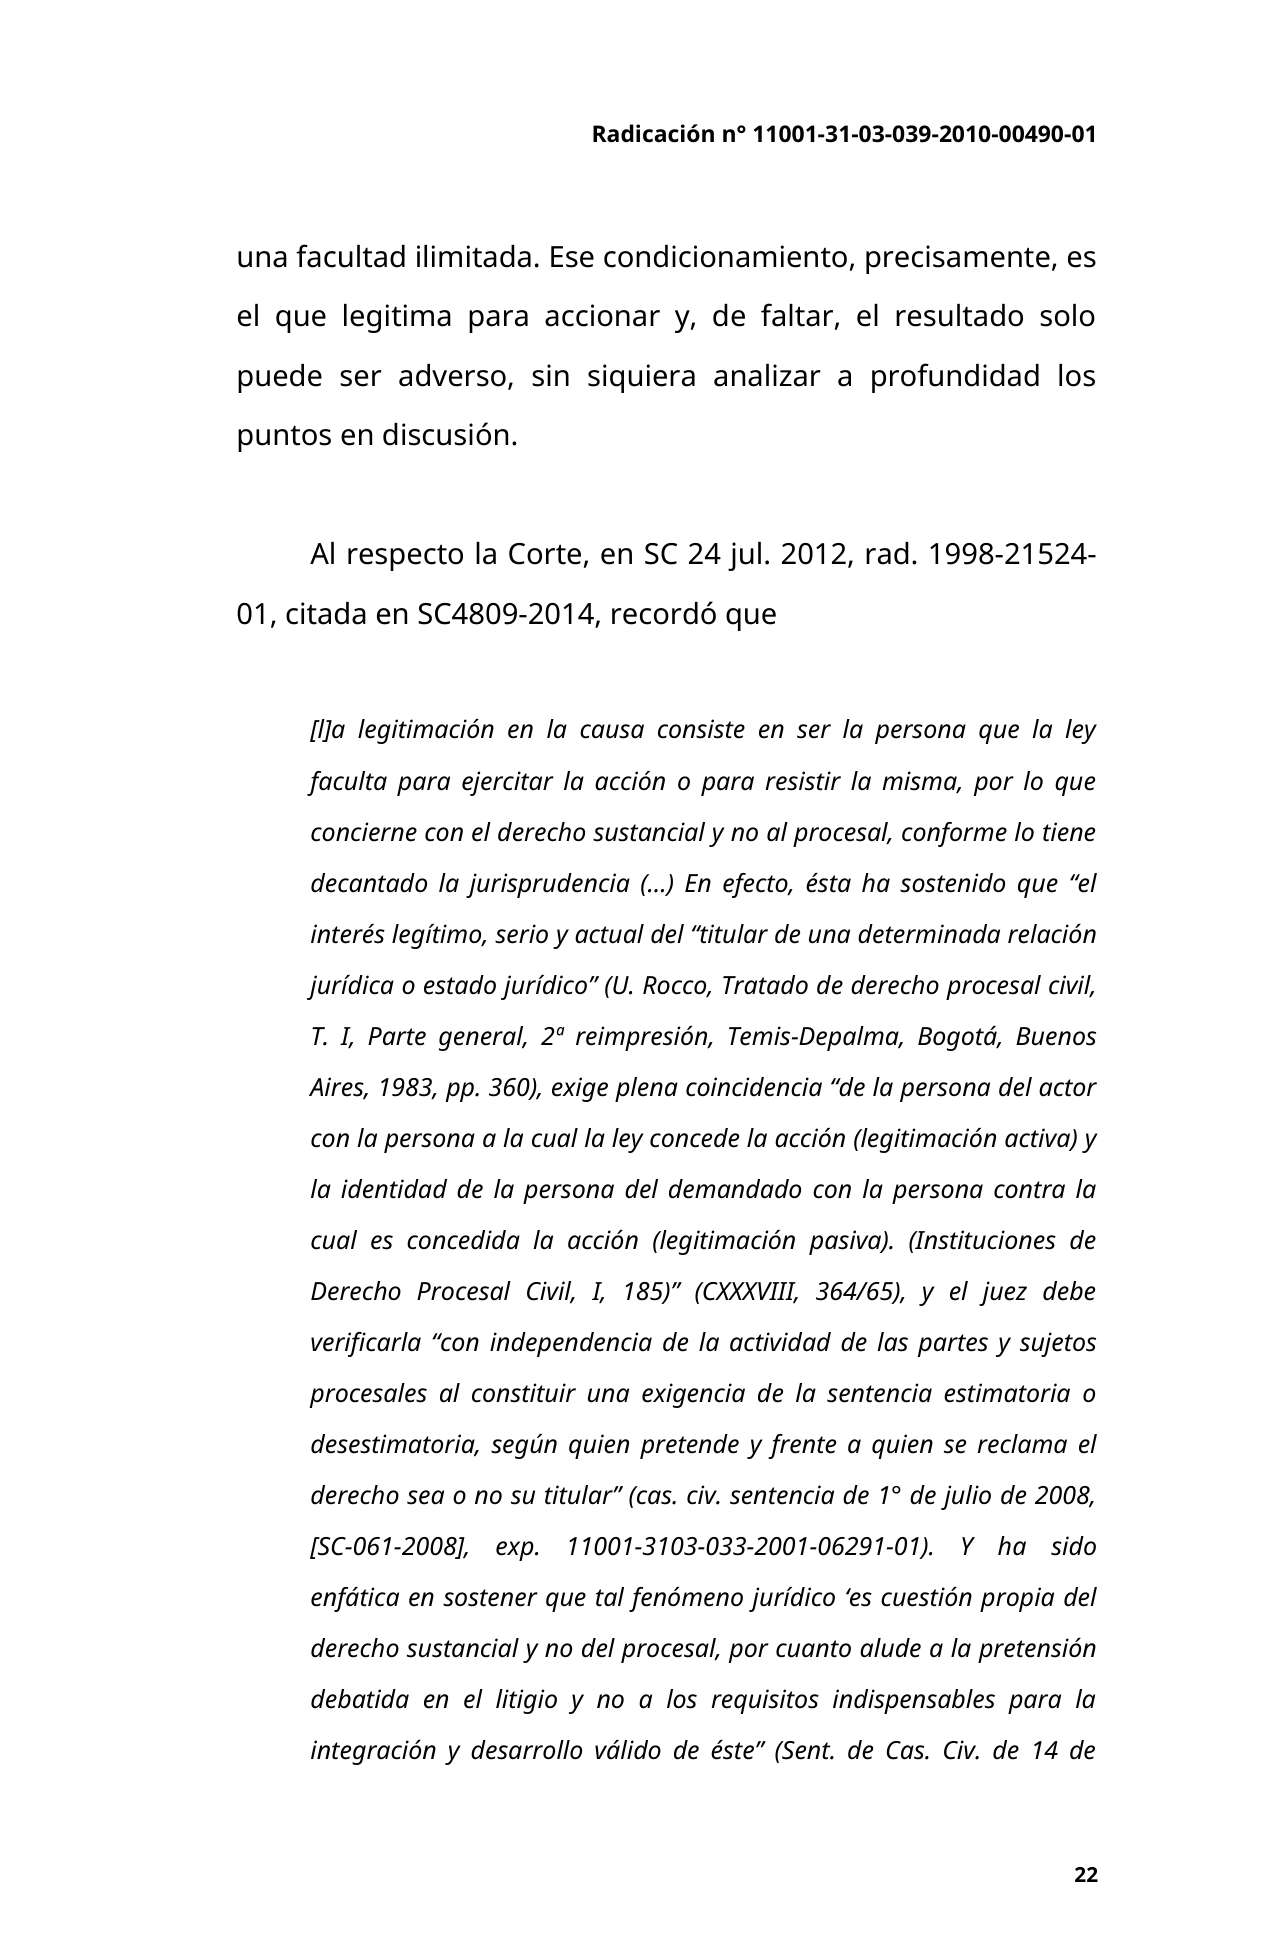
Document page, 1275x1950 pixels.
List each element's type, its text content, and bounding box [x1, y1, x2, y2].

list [310, 712, 1098, 1767]
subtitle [236, 236, 1098, 454]
text Al respecto la Corte, en SC 24 jul. 2012, rad. 1998-21524-01, citada en SC4809-2014, recordó que [236, 534, 1098, 633]
